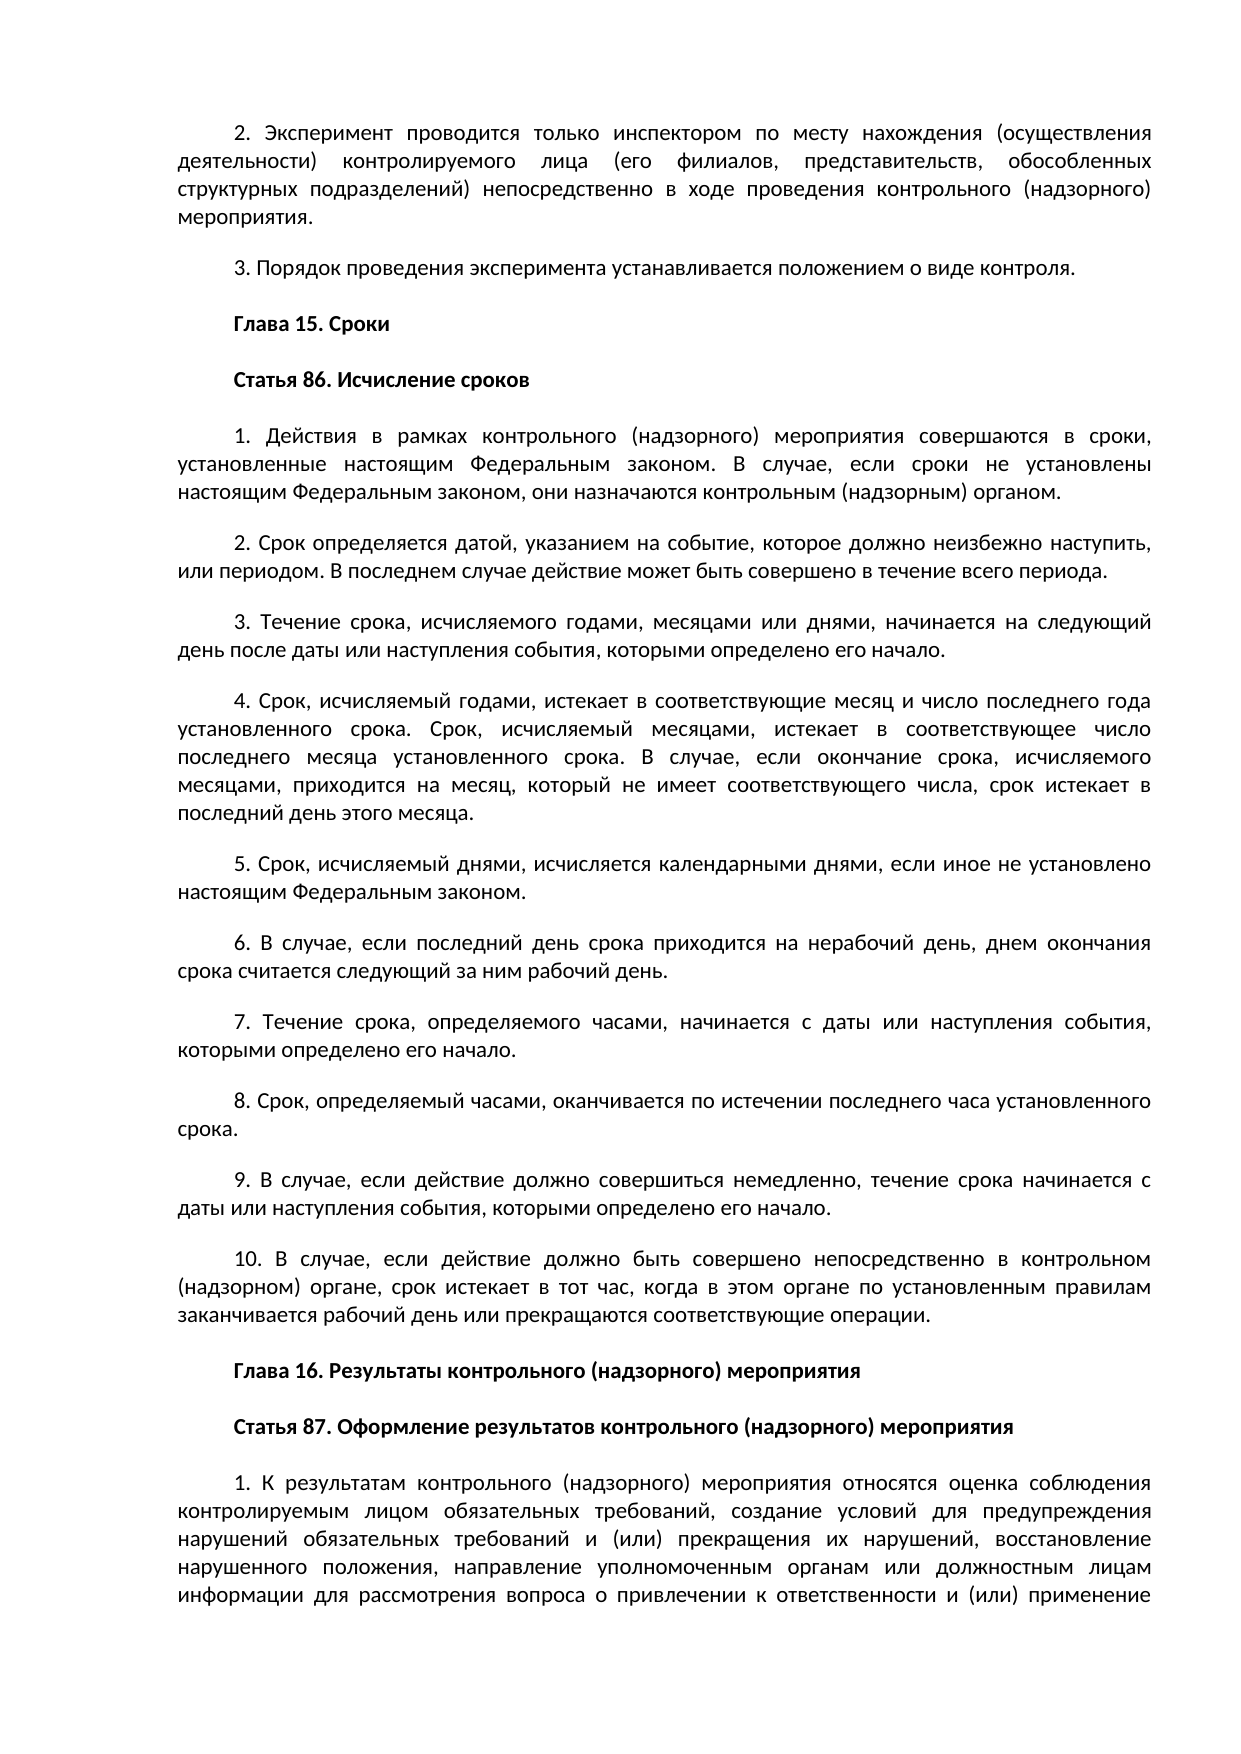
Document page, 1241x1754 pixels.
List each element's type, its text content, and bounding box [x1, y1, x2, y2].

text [177, 1468, 1152, 1608]
text 7. Течение срока, определяемого часами, начинается с даты или наступления события, которыми определено его начало. [177, 1007, 1152, 1063]
text 10. В случае, если действие должно быть совершено непосредственно в контрольном (надзорном) органе, срок истекает в тот час, когда в этом органе по установленным правилам заканчивается рабочий день или прекращаются соответствующие операции. [177, 1244, 1152, 1328]
text 5. Срок, исчисляемый днями, исчисляется календарными днями, если иное не установлено настоящим Федеральным законом. [177, 849, 1152, 905]
title Статья 86. Исчисление сроков [177, 365, 1152, 393]
text 2. Эксперимент проводится только инспектором по месту нахождения (осуществления деятельности) контролируемого лица (его филиалов, представительств, обособленных структурных подразделений) непосредственно в ходе проведения контрольного (надзорного) мероприятия. [177, 118, 1152, 230]
text 6. В случае, если последний день срока приходится на нерабочий день, днем окончания срока считается следующий за ним рабочий день. [177, 928, 1152, 984]
title Глава 16. Результаты контрольного (надзорного) мероприятия [177, 1356, 1152, 1384]
text 3. Течение срока, исчисляемого годами, месяцами или днями, начинается на следующий день после даты или наступления события, которыми определено его начало. [177, 607, 1152, 663]
text 8. Срок, определяемый часами, оканчивается по истечении последнего часа установленного срока. [177, 1086, 1152, 1142]
text 1. Действия в рамках контрольного (надзорного) мероприятия совершаются в сроки, установленные настоящим Федеральным законом. В случае, если сроки не установлены настоящим Федеральным законом, они назначаются контрольным (надзорным) органом. [177, 421, 1152, 505]
text 3. Порядок проведения эксперимента устанавливается положением о виде контроля. [177, 253, 1152, 281]
text 4. Срок, исчисляемый годами, истекает в соответствующие месяц и число последнего года установленного срока. Срок, исчисляемый месяцами, истекает в соответствующее число последнего месяца установленного срока. В случае, если окончание срока, исчисляемого месяцами, приходится на месяц, который не имеет соответствующего числа, срок истекает в последний день этого месяца. [177, 686, 1152, 826]
title Статья 87. Оформление результатов контрольного (надзорного) мероприятия [177, 1412, 1152, 1440]
text 2. Срок определяется датой, указанием на событие, которое должно неизбежно наступить, или периодом. В последнем случае действие может быть совершено в течение всего периода. [177, 528, 1152, 584]
title Глава 15. Сроки [177, 309, 1152, 337]
text 9. В случае, если действие должно совершиться немедленно, течение срока начинается с даты или наступления события, которыми определено его начало. [177, 1165, 1152, 1221]
